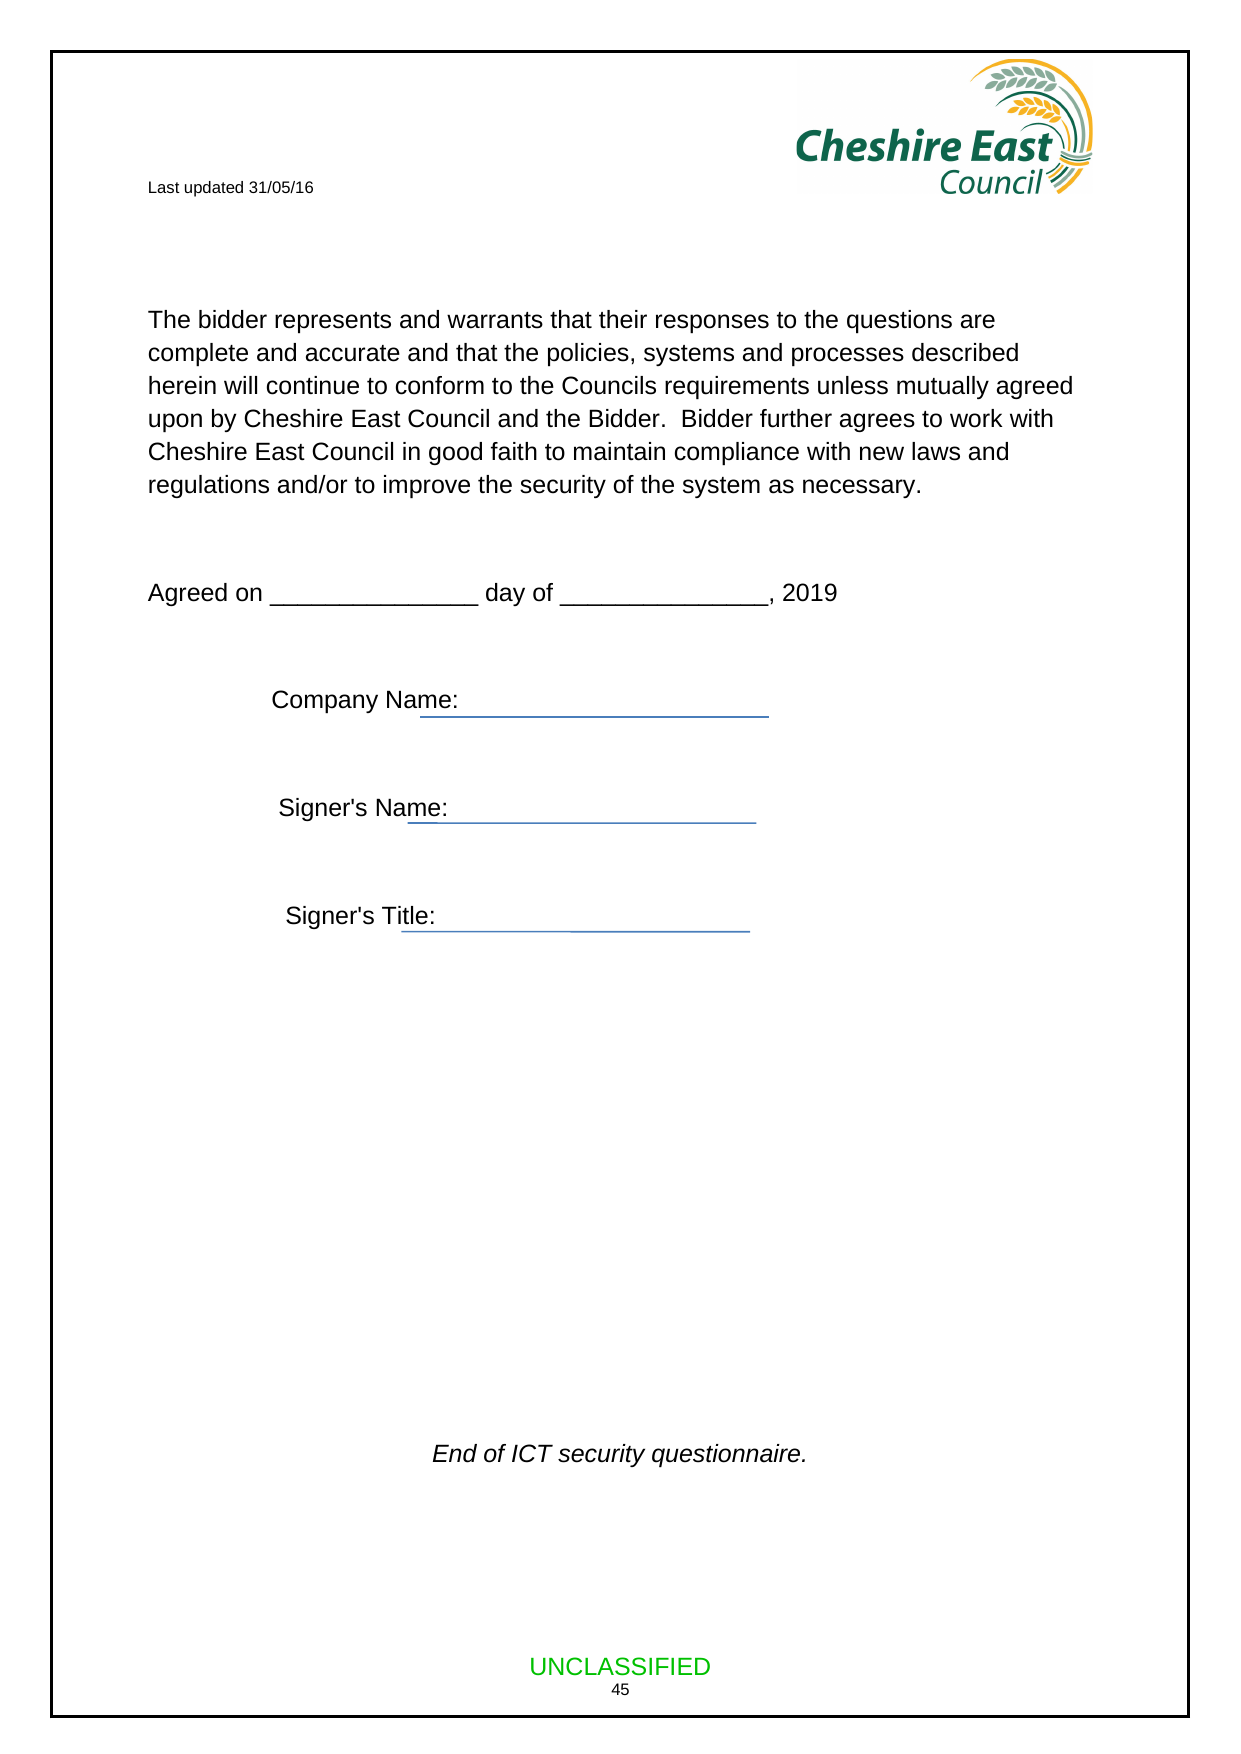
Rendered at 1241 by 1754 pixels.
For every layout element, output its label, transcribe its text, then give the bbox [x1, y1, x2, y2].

picture [796, 59, 1093, 194]
text End of ICT security questionnaire. [148, 1439, 1092, 1468]
text Signer's Title: [148, 901, 1092, 929]
text Signer's Name: [148, 793, 1092, 822]
text Company Name: [148, 685, 1092, 714]
text Agreed on _______________ day of _______________, 2019 [148, 577, 1092, 606]
text The bidder represents and warrants that their responses to the questions are complete and accurate and that the policies, systems and processes described herein will continue to conform to the Councils requirements unless mutually agreed upon by Cheshire East Council and the Bidder. Bidder further agrees to work with Cheshire East Council in good faith to maintain compliance with new laws and regulations and/or to improve the security of the system as necessary. [148, 305, 1092, 498]
